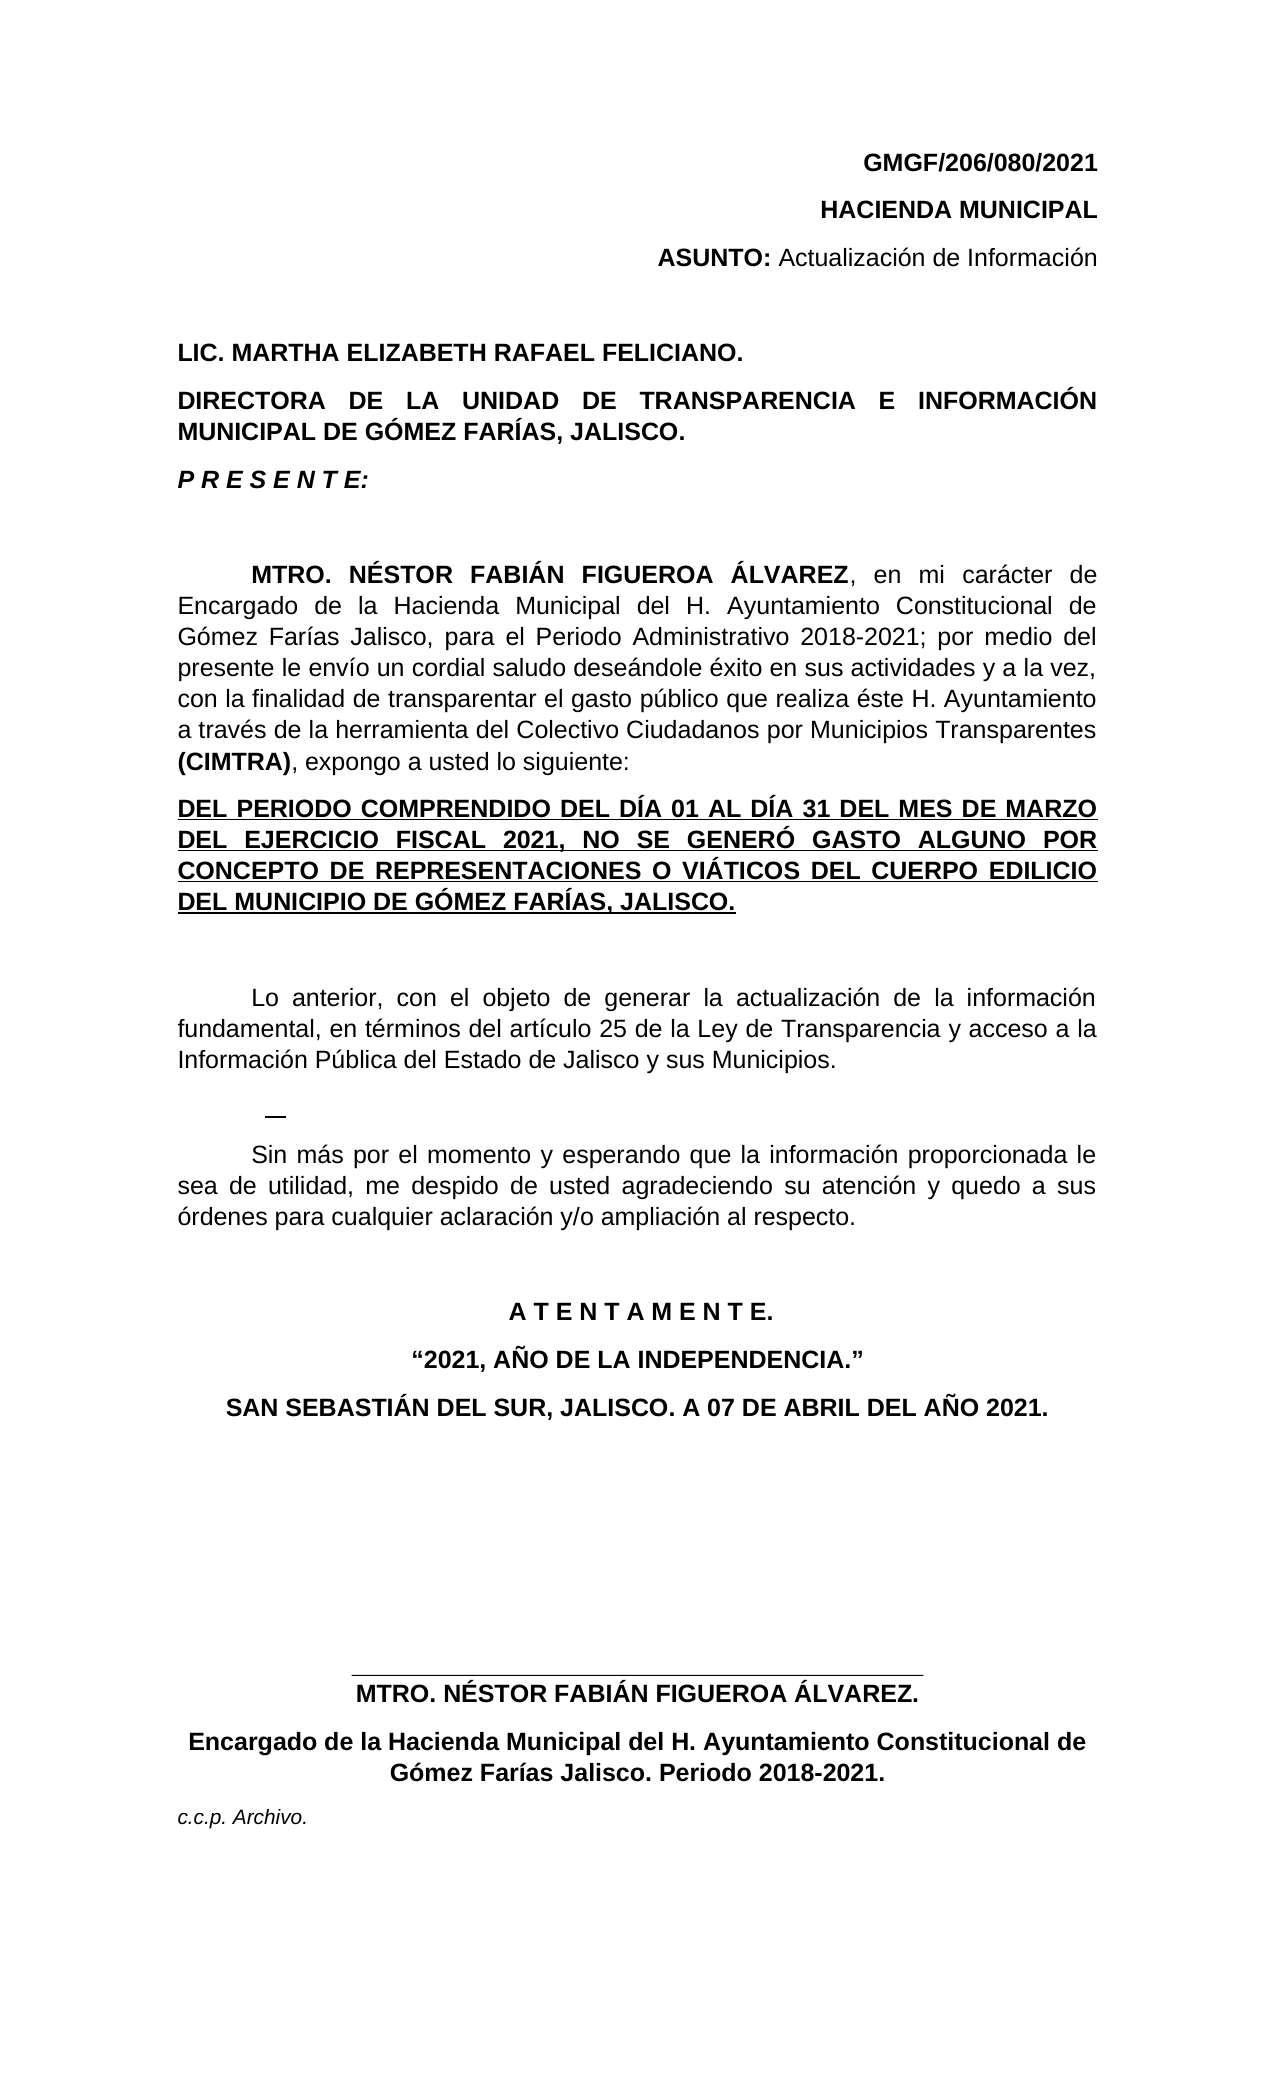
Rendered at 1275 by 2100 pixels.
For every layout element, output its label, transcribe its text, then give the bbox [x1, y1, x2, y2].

text P R E S E N T E: [177, 465, 1098, 494]
text LIC. MARTHA ELIZABETH RAFAEL FELICIANO. [177, 338, 1098, 367]
text c.c.p. Archivo. [177, 1805, 1098, 1829]
text DEL PERIODO COMPRENDIDO DEL DÍA 01 AL DÍA 31 DEL MES DE MARZO DEL EJERCICIO FISCAL 2021, NO SE GENERÓ GASTO ALGUNO POR CONCEPTO DE REPRESENTACIONES O VIÁTICOS DEL CUERPO EDILICIO DEL MUNICIPIO DE GÓMEZ FARÍAS, JALISCO. [177, 794, 1098, 819]
text DEL PERIODO COMPRENDIDO DEL DÍA 01 AL DÍA 31 DEL MES DE MARZO DEL EJERCICIO FISCAL 2021, NO SE GENERÓ GASTO ALGUNO POR CONCEPTO DE REPRESENTACIONES O VIÁTICOS DEL CUERPO EDILICIO DEL MUNICIPIO DE GÓMEZ FARÍAS, JALISCO. [177, 851, 1098, 881]
text Encargado de la Hacienda Municipal del H. Ayuntamiento Constitucional de Gómez Farías Jalisco. Periodo 2018-2021. [177, 1726, 1098, 1786]
text DEL PERIODO COMPRENDIDO DEL DÍA 01 AL DÍA 31 DEL MES DE MARZO DEL EJERCICIO FISCAL 2021, NO SE GENERÓ GASTO ALGUNO POR CONCEPTO DE REPRESENTACIONES O VIÁTICOS DEL CUERPO EDILICIO DEL MUNICIPIO DE GÓMEZ FARÍAS, JALISCO. [177, 882, 1098, 916]
text ASUNTO: Actualización de Información [177, 243, 1098, 272]
text MTRO. NÉSTOR FABIÁN FIGUEROA ÁLVAREZ. [177, 1679, 1098, 1707]
text SAN SEBASTIÁN DEL SUR, JALISCO. A 07 DE ABRIL DEL AÑO 2021. [177, 1392, 1098, 1421]
text HACIENDA MUNICIPAL [177, 195, 1098, 224]
text Lo anterior, con el objeto de generar la actualización de la información fundamental, en términos del artículo 25 de la Ley de Transparencia y acceso a la Información Pública del Estado de Jalisco y sus Municipios. [177, 983, 1098, 1074]
text DIRECTORA DE LA UNIDAD DE TRANSPARENCIA E INFORMACIÓN MUNICIPAL DE GÓMEZ FARÍAS, JALISCO. [177, 415, 1098, 446]
text Sin más por el momento y esperando que la información proporcionada le sea de utilidad, me despido de usted agradeciendo su atención y quedo a sus órdenes para cualquier aclaración y/o ampliación al respecto. [177, 1139, 1098, 1230]
text MTRO. NÉSTOR FABIÁN FIGUEROA ÁLVAREZ, en mi carácter de Encargado de la Hacienda Municipal del H. Ayuntamiento Constitucional de Gómez Farías Jalisco, para el Periodo Administrativo 2018-2021; por medio del presente le envío un cordial saludo deseándole éxito en sus actividades y a la vez, con la finalidad de transparentar el gasto público que realiza éste H. Ayuntamiento a través de la herramienta del Colectivo Ciudadanos por Municipios Transparentes (CIMTRA), expongo a usted lo siguiente: [177, 560, 1098, 775]
text DEL PERIODO COMPRENDIDO DEL DÍA 01 AL DÍA 31 DEL MES DE MARZO DEL EJERCICIO FISCAL 2021, NO SE GENERÓ GASTO ALGUNO POR CONCEPTO DE REPRESENTACIONES O VIÁTICOS DEL CUERPO EDILICIO DEL MUNICIPIO DE GÓMEZ FARÍAS, JALISCO. [177, 820, 1098, 850]
text A T E N T A M E N T E. [177, 1297, 1098, 1326]
text GMGF/206/080/2021 [177, 148, 1098, 176]
text “2021, AÑO DE LA INDEPENDENCIA.” [177, 1345, 1098, 1373]
